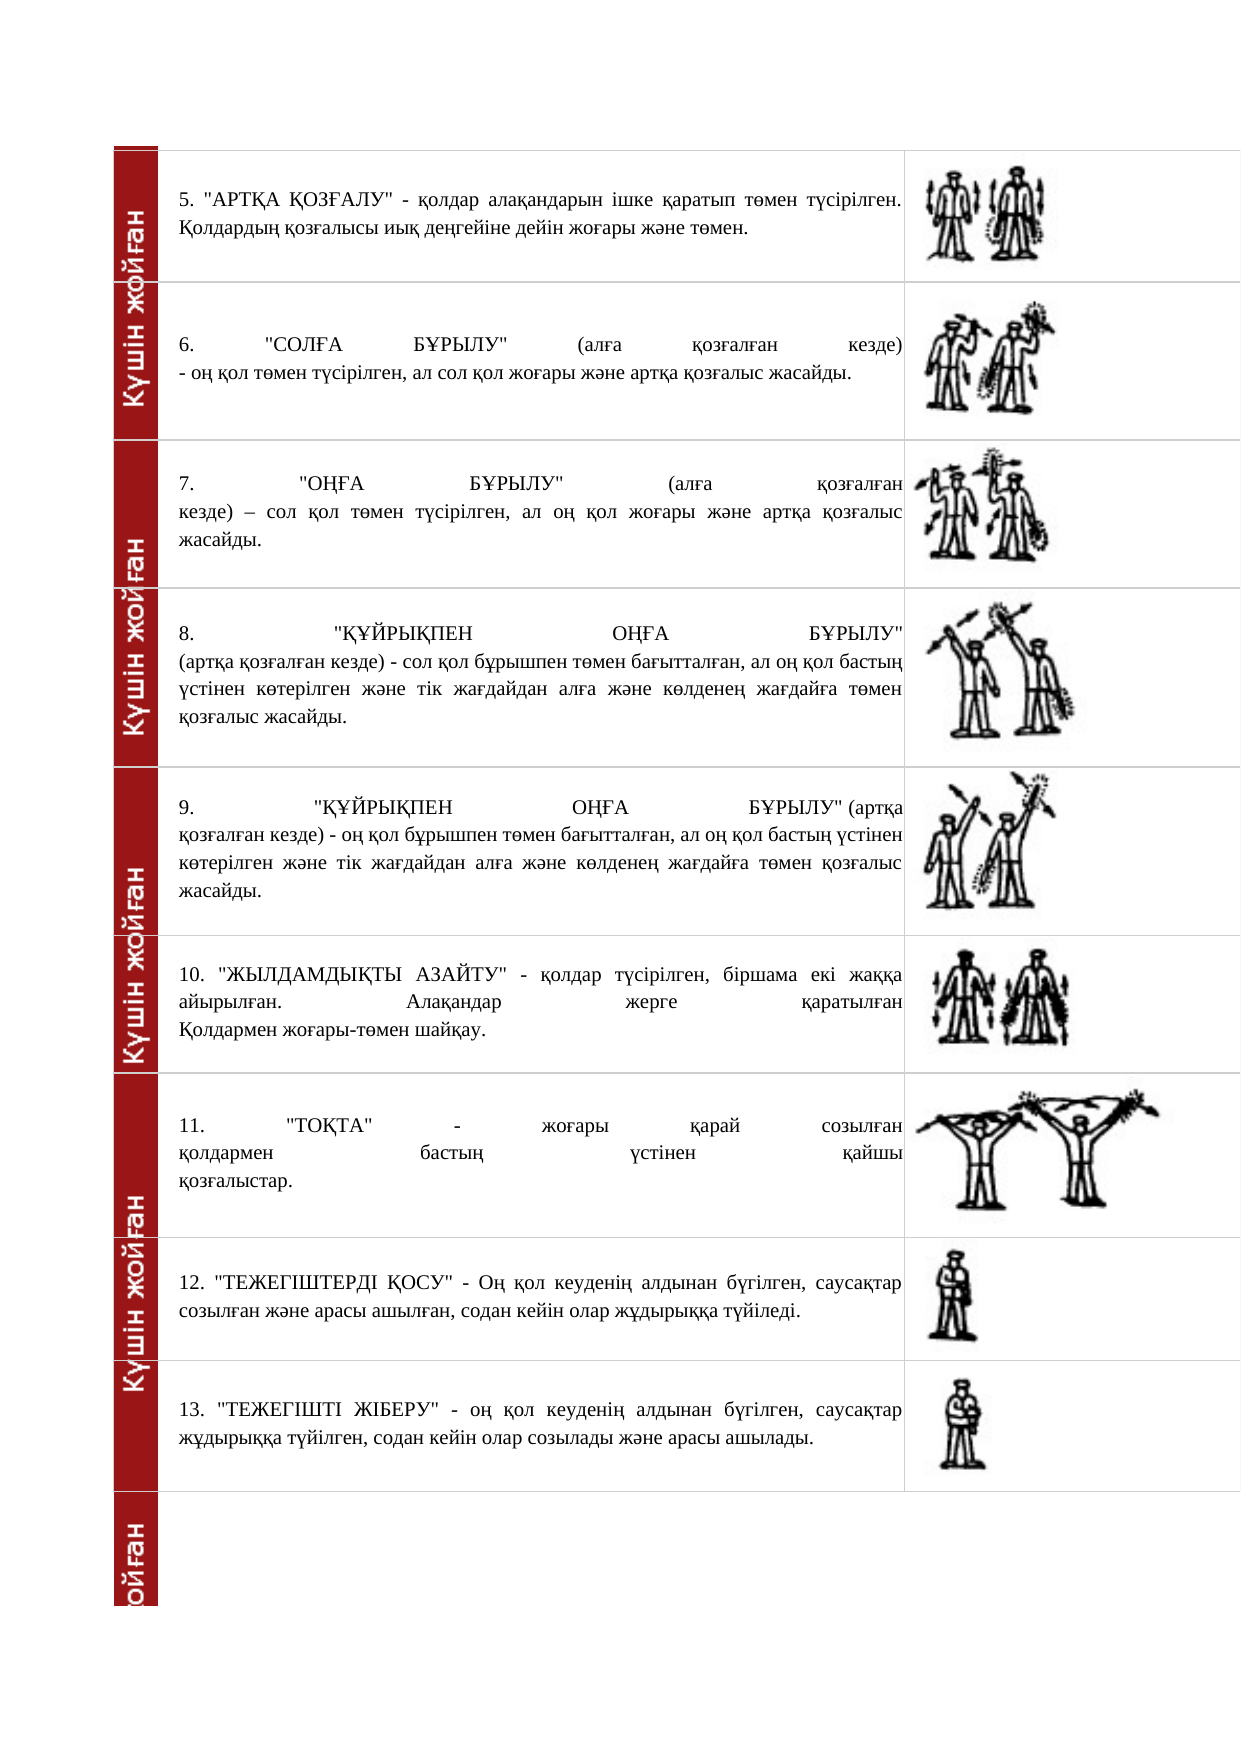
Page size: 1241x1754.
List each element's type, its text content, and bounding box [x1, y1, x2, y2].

picture [908, 152, 1063, 274]
picture [114, 146, 158, 150]
table_cell 10. "ЖЫЛДАМДЫҚТЫ АЗАЙТУ" - қолдар түсірілген, біршама екі жаққа айырылған. Алақандар жерге қаратылған Қолдармен жоғары-төмен шайқау. [114, 936, 904, 1072]
picture [908, 1362, 1013, 1484]
table_cell 12. "ТЕЖЕГІШТЕРДІ ҚОСУ" - Оң қол кеуденің алдынан бүгілген, саусақтар созылған және арасы ашылған, содан кейін олар жұдырыққа түйіледі. [114, 1238, 904, 1359]
picture [908, 769, 1071, 928]
table_cell 9. "ҚҰЙРЫҚПЕН ОҢҒА БҰРЫЛУ" (артқа қозғалған кезде) - оң қол бұрышпен төмен бағытталған, ал оң қол бастың үстінен көтерілген және тік жағдайдан алға және көлденең жағдайға төмен қозғалыс жасайды. [114, 768, 904, 935]
table_cell [905, 151, 1240, 281]
picture [114, 1492, 158, 1606]
table_cell 11. "ТОҚТА" - жоғары қарай созылған қолдармен бастың үстінен қайшы қозғалыстар. [114, 1074, 904, 1237]
table_cell 13. "ТЕЖЕГІШТІ ЖІБЕРУ" - оң қол кеуденің алдынан бүгілген, саусақтар жұдырыққа түйілген, содан кейін олар созылады және арасы ашылады. [114, 1361, 904, 1491]
picture [908, 283, 1073, 432]
table_cell [905, 589, 1240, 766]
table_cell [905, 441, 1240, 587]
table_cell [905, 1361, 1240, 1491]
table_cell 5. "АРТҚА ҚОЗҒАЛУ" - қолдар алақандарын ішке қаратып төмен түсірілген. Қолдардың қозғалысы иық деңгейіне дейін жоғары және төмен. [114, 151, 904, 281]
table_cell 6. "СОЛҒА БҰРЫЛУ" (алға қозғалған кезде) - оң қол төмен түсірілген, ал сол қол жоғары және артқа қозғалыс жасайды. [114, 283, 904, 439]
table_cell [905, 936, 1240, 1072]
picture [908, 1075, 1175, 1230]
table_cell [905, 283, 1240, 439]
table_cell 7. "ОҢҒА БҰРЫЛУ" (алға қозғалған кезде) – сол қол төмен түсірілген, ал оң қол жоғары және артқа қозғалыс жасайды. [114, 441, 904, 587]
table_cell [905, 768, 1240, 935]
picture [908, 442, 1063, 580]
table_cell [905, 1238, 1240, 1359]
table_cell [905, 1074, 1240, 1237]
picture [908, 937, 1088, 1065]
picture [908, 1239, 1007, 1352]
picture [908, 590, 1107, 759]
table_cell 8. "ҚҰЙРЫҚПЕН ОҢҒА БҰРЫЛУ" (артқа қозғалған кезде) - сол қол бұрышпен төмен бағытталған, ал оң қол бастың үстінен көтерілген және тік жағдайдан алға және көлденең жағдайға төмен қозғалыс жасайды. [114, 589, 904, 766]
